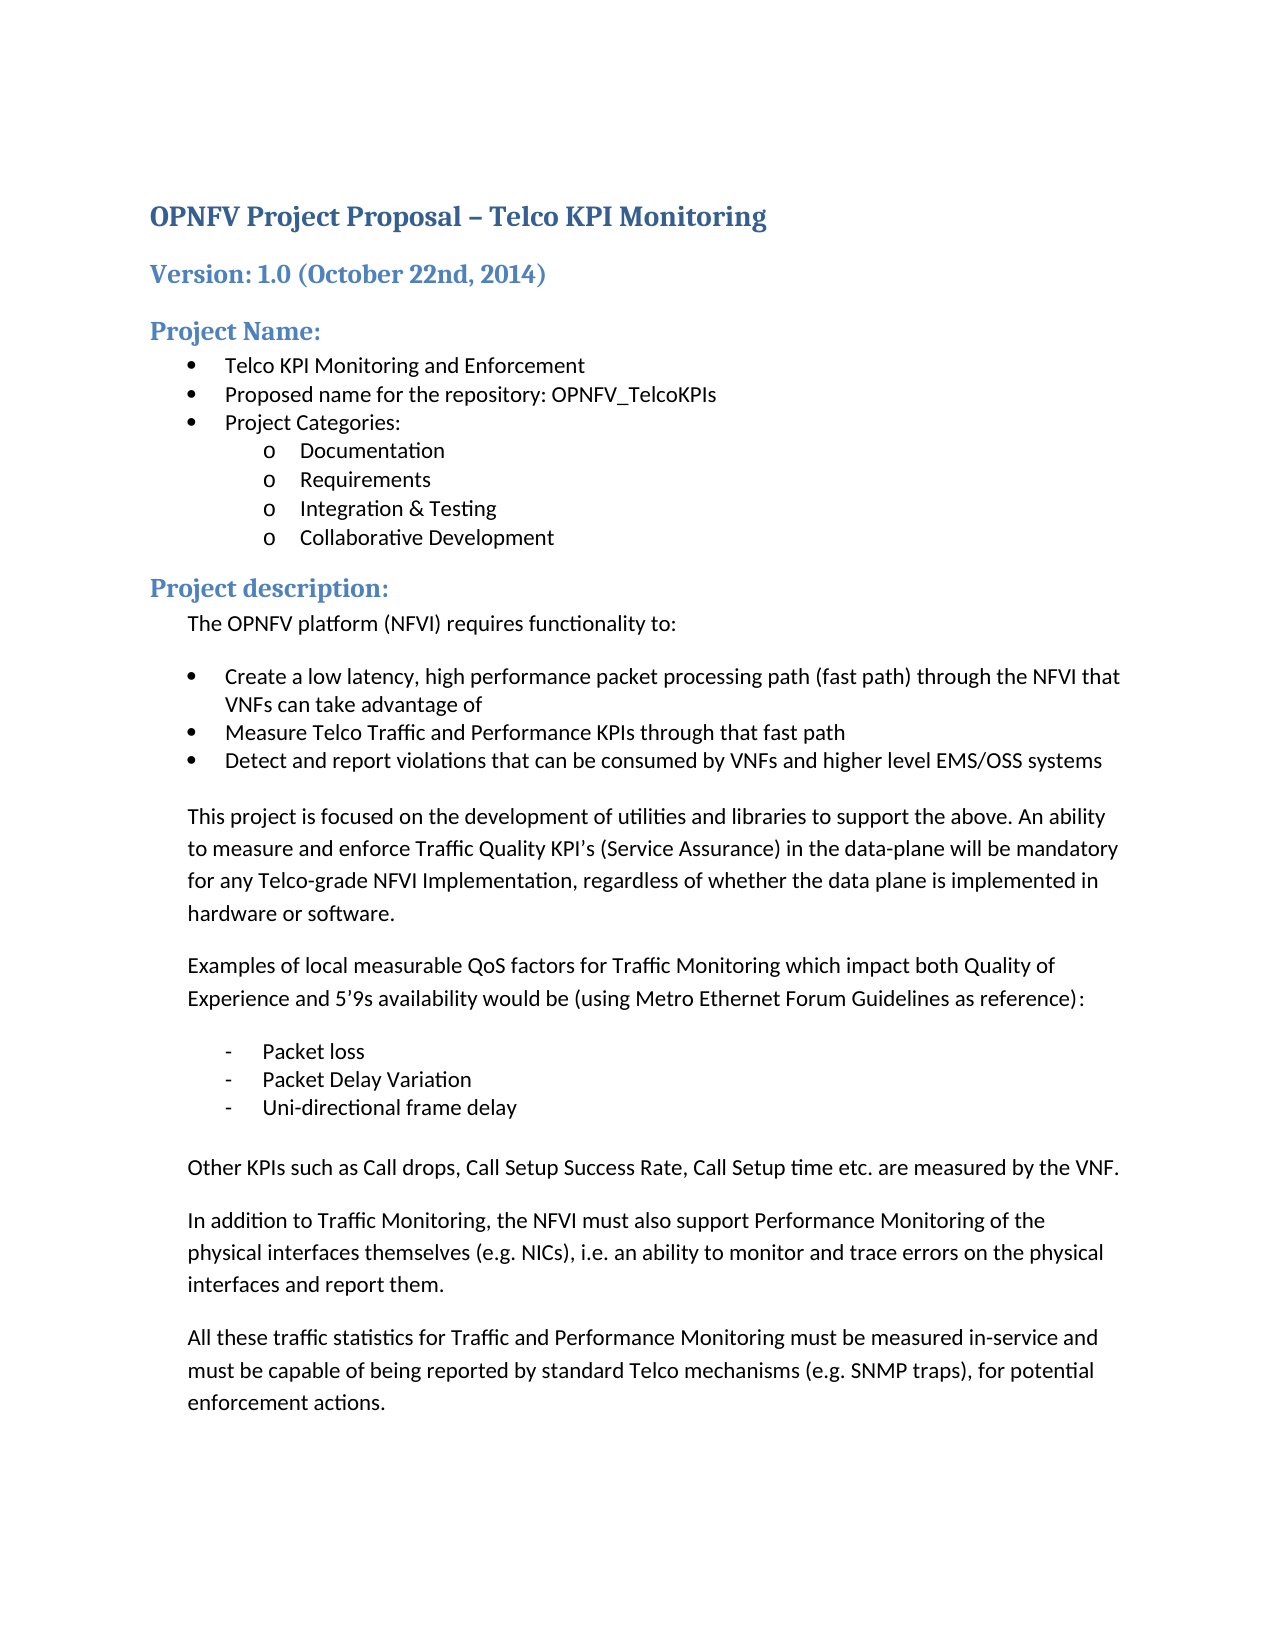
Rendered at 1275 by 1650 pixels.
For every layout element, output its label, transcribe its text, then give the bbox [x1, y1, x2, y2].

list Create a low latency, high performance packet processing path (fast path) through the NFVI that VNFs can take advantage of [187, 662, 1125, 718]
list Integration & Testing [262, 494, 1125, 523]
list Detect and report violations that can be consumed by VNFs and higher level EMS/OSS systems [187, 746, 1125, 802]
list Packet loss [225, 1037, 1125, 1065]
list Uni-directional frame delay [225, 1093, 1125, 1121]
list Telco KPI Monitoring and Enforcement [187, 352, 1125, 380]
list Collaborative Development [262, 523, 1125, 552]
subtitle Version: 1.0 (October 22nd, 2014) [150, 259, 1125, 291]
list Documentation [262, 436, 1125, 465]
text All these traffic statistics for Traffic and Performance Monitoring must be measured in-service and must be capable of being reported by standard Telco mechanisms (e.g. SNMP traps), for potential enforcement actions. [187, 1323, 1125, 1448]
list Project Categories: [187, 408, 1125, 436]
subtitle Project description: [150, 573, 1125, 604]
list Measure Telco Traffic and Performance KPIs through that fast path [187, 718, 1125, 746]
text Other KPIs such as Call drops, Call Setup Success Rate, Call Setup time etc. are measured by the VNF. [187, 1121, 1125, 1181]
text This project is focused on the development of utilities and libraries to support the above. An ability to measure and enforce Traffic Quality KPI’s (Service Assurance) in the data-plane will be mandatory for any Telco-grade NFVI Implementation, regardless of whether the data plane is implemented in hardware or software. [187, 802, 1125, 927]
text The OPNFV platform (NFVI) requires functionality to: [150, 609, 1125, 637]
text In addition to Traffic Monitoring, the NFVI must also support Performance Monitoring of the physical interfaces themselves (e.g. NICs), i.e. an ability to monitor and trace errors on the physical interfaces and report them. [187, 1206, 1125, 1298]
subtitle OPNFV Project Proposal – Telco KPI Monitoring [150, 200, 1125, 233]
list Requirements [262, 465, 1125, 494]
list Packet Delay Variation [225, 1065, 1125, 1093]
subtitle Project Name: [150, 316, 1125, 347]
list Proposed name for the repository: OPNFV_TelcoKPIs [187, 380, 1125, 408]
text Examples of local measurable QoS factors for Traffic Monitoring which impact both Quality of Experience and 5’9s availability would be (using Metro Ethernet Forum Guidelines as reference): [187, 952, 1125, 1012]
